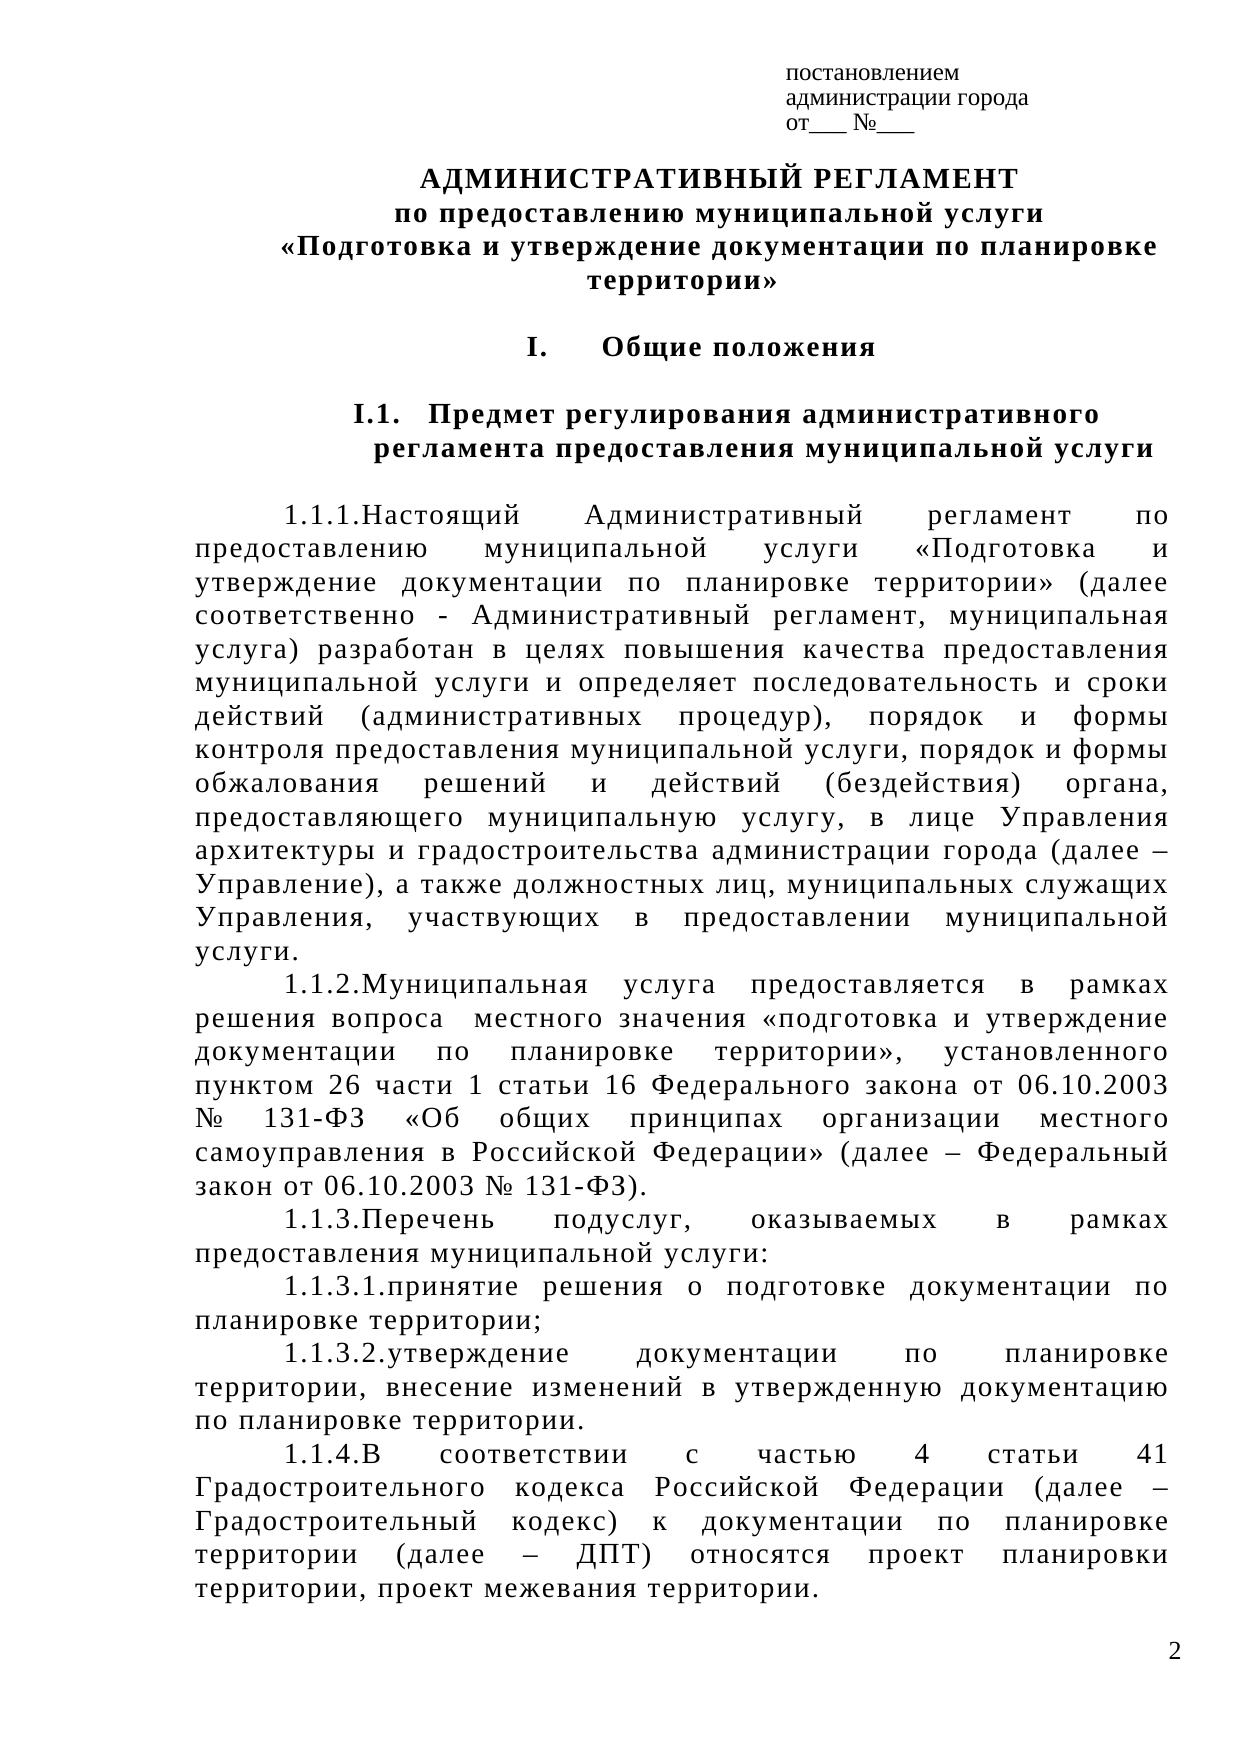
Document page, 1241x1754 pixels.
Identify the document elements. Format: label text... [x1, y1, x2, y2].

text 1.1.4.В соответствии с частью 4 статьи 41 Градостроительного кодекса Российской Федерации (далее – Градостроительный кодекс) к документации по планировке территории (далее – ДПТ) относятся проект планировки территории, проект межевания территории. [195, 1436, 1169, 1604]
text от___ №___ [786, 110, 1181, 135]
text 1.1.2.Муниципальная услуга предоставляется в рамках решения вопроса местного значения «подготовка и утверждение документации по планировке территории», установленного пунктом 26 части 1 статьи 16 Федерального закона от 06.10.2003 № 131-ФЗ «Об общих принципах организации местного самоуправления в Российской Федерации» (далее – Федеральный закон от 06.10.2003 № 131-ФЗ). [195, 966, 1169, 1201]
text администрации города [786, 85, 1181, 110]
text 1.1.3.Перечень подуслуг, оказываемых в рамках предоставления муниципальной услуги: [195, 1201, 1169, 1268]
text АДМИНИСТРАТИВНЫЙ РЕГЛАМЕНТ [195, 161, 1169, 195]
text 1.1.1.Настоящий Административный регламент по предоставлению муниципальной услуги «Подготовка и утверждение документации по планировке территории» (далее соответственно - Административный регламент, муниципальная услуга) разработан в целях повышения качества предоставления муниципальной услуги и определяет последовательность и сроки действий (административных процедур), порядок и формы контроля предоставления муниципальной услуги, порядок и формы обжалования решений и действий (бездействия) органа, предоставляющего муниципальную услугу, в лице Управления архитектуры и градостроительства администрации города (далее – Управление), а также должностных лиц, муниципальных служащих Управления, участвующих в предоставлении муниципальной услуги. [195, 497, 1169, 966]
list Общие положения [232, 329, 1169, 363]
text 1.1.3.2.утверждение документации по планировке территории, внесение изменений в утвержденную документацию по планировке территории. [195, 1335, 1169, 1436]
text постановлением [786, 60, 1181, 85]
text по предоставлению муниципальной услуги [195, 195, 1169, 228]
list Предмет регулирования административного регламента предоставления муниципальной услуги [283, 396, 1169, 463]
text 1.1.3.1.принятие решения о подготовке документации по планировке территории; [195, 1268, 1169, 1335]
text «Подготовка и утверждение документации по планировке территории» [195, 228, 1169, 296]
